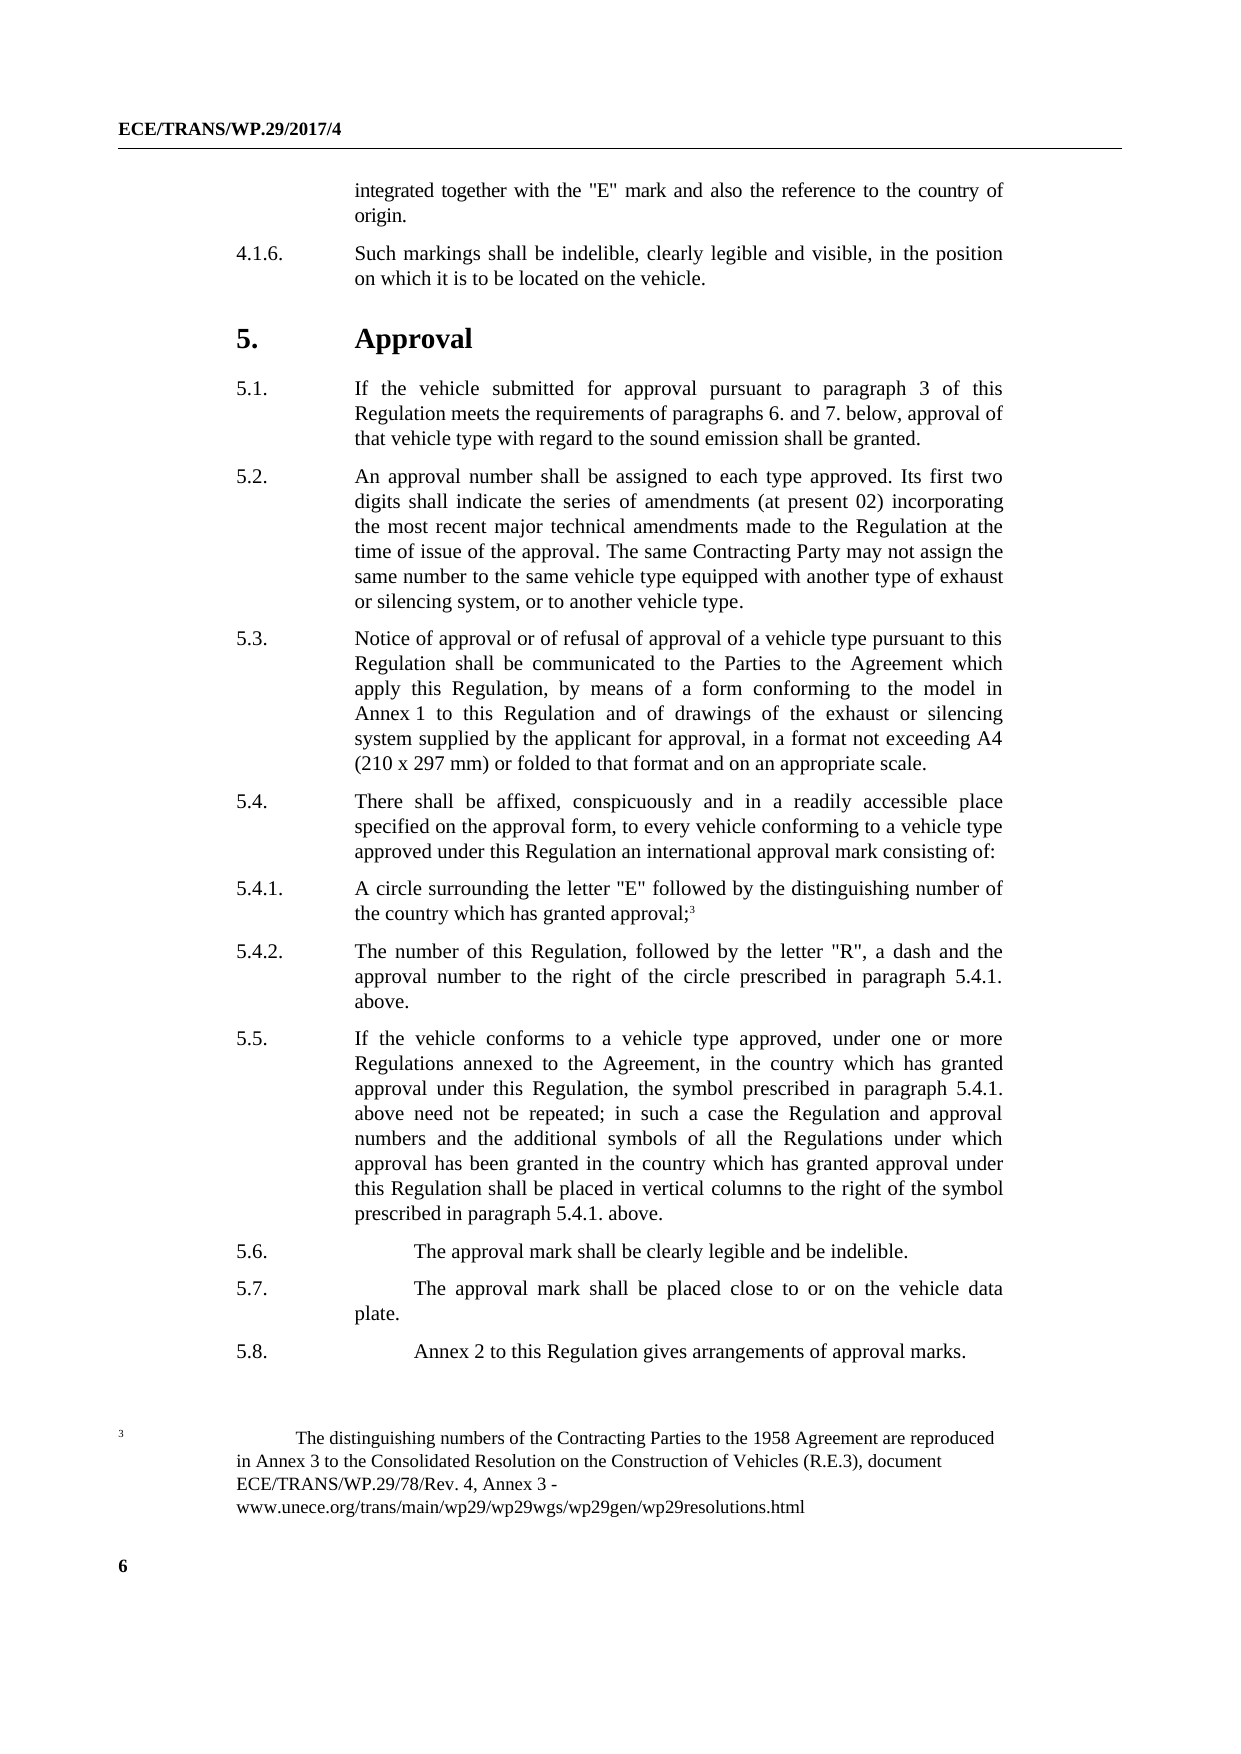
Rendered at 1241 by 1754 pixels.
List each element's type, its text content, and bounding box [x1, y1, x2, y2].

text 5.4.2. The number of this Regulation, followed by the letter "R", a dash and the approval number to the right of the circle prescribed in paragraph 5.4.1. above. [236, 938, 1004, 1013]
text 5.3. Notice of approval or of refusal of approval of a vehicle type pursuant to this Regulation shall be communicated to the Parties to the Agreement which apply this Regulation, by means of a form conforming to the model in Annex 1 to this Regulation and of drawings of the exhaust or silencing system supplied by the applicant for approval, in a format not exceeding A4 (210 x 297 mm) or folded to that format and on an appropriate scale. [236, 625, 1004, 775]
text 4.1.6. Such markings shall be indelible, clearly legible and visible, in the position on which it is to be located on the vehicle. [236, 240, 1004, 290]
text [236, 177, 1004, 227]
text 5.4.1. A circle surrounding the letter "E" followed by the distinguishing number of the country which has granted approval; [236, 875, 1004, 925]
text 5.7. The approval mark shall be placed close to or on the vehicle data plate. [236, 1275, 1004, 1325]
text 5.4. There shall be affixed, conspicuously and in a readily accessible place specified on the approval form, to every vehicle conforming to a vehicle type approved under this Regulation an international approval mark consisting of: [236, 788, 1004, 863]
text 5.8. Annex 2 to this Regulation gives arrangements of approval marks. [236, 1338, 1004, 1363]
text 5.5. If the vehicle conforms to a vehicle type approved, under one or more Regulations annexed to the Agreement, in the country which has granted approval under this Regulation, the symbol prescribed in paragraph 5.4.1. above need not be repeated; in such a case the Regulation and approval numbers and the additional symbols of all the Regulations under which approval has been granted in the country which has granted approval under this Regulation shall be placed in vertical columns to the right of the symbol prescribed in paragraph 5.4.1. above. [236, 1025, 1004, 1225]
text 5.6. The approval mark shall be clearly legible and be indelible. [236, 1238, 1004, 1263]
text 5.2. An approval number shall be assigned to each type approved. Its first two digits shall indicate the series of amendments (at present 02) incorporating the most recent major technical amendments made to the Regulation at the time of issue of the approval. The same Contracting Party may not assign the same number to the same vehicle type equipped with another type of exhaust or silencing system, or to another vehicle type. [236, 463, 1004, 613]
text 5. Approval [236, 321, 1004, 354]
text 5.1. If the vehicle submitted for approval pursuant to paragraph 3 of this Regulation meets the requirements of paragraphs 6. and 7. below, approval of that vehicle type with regard to the sound emission shall be granted. [236, 375, 1004, 450]
